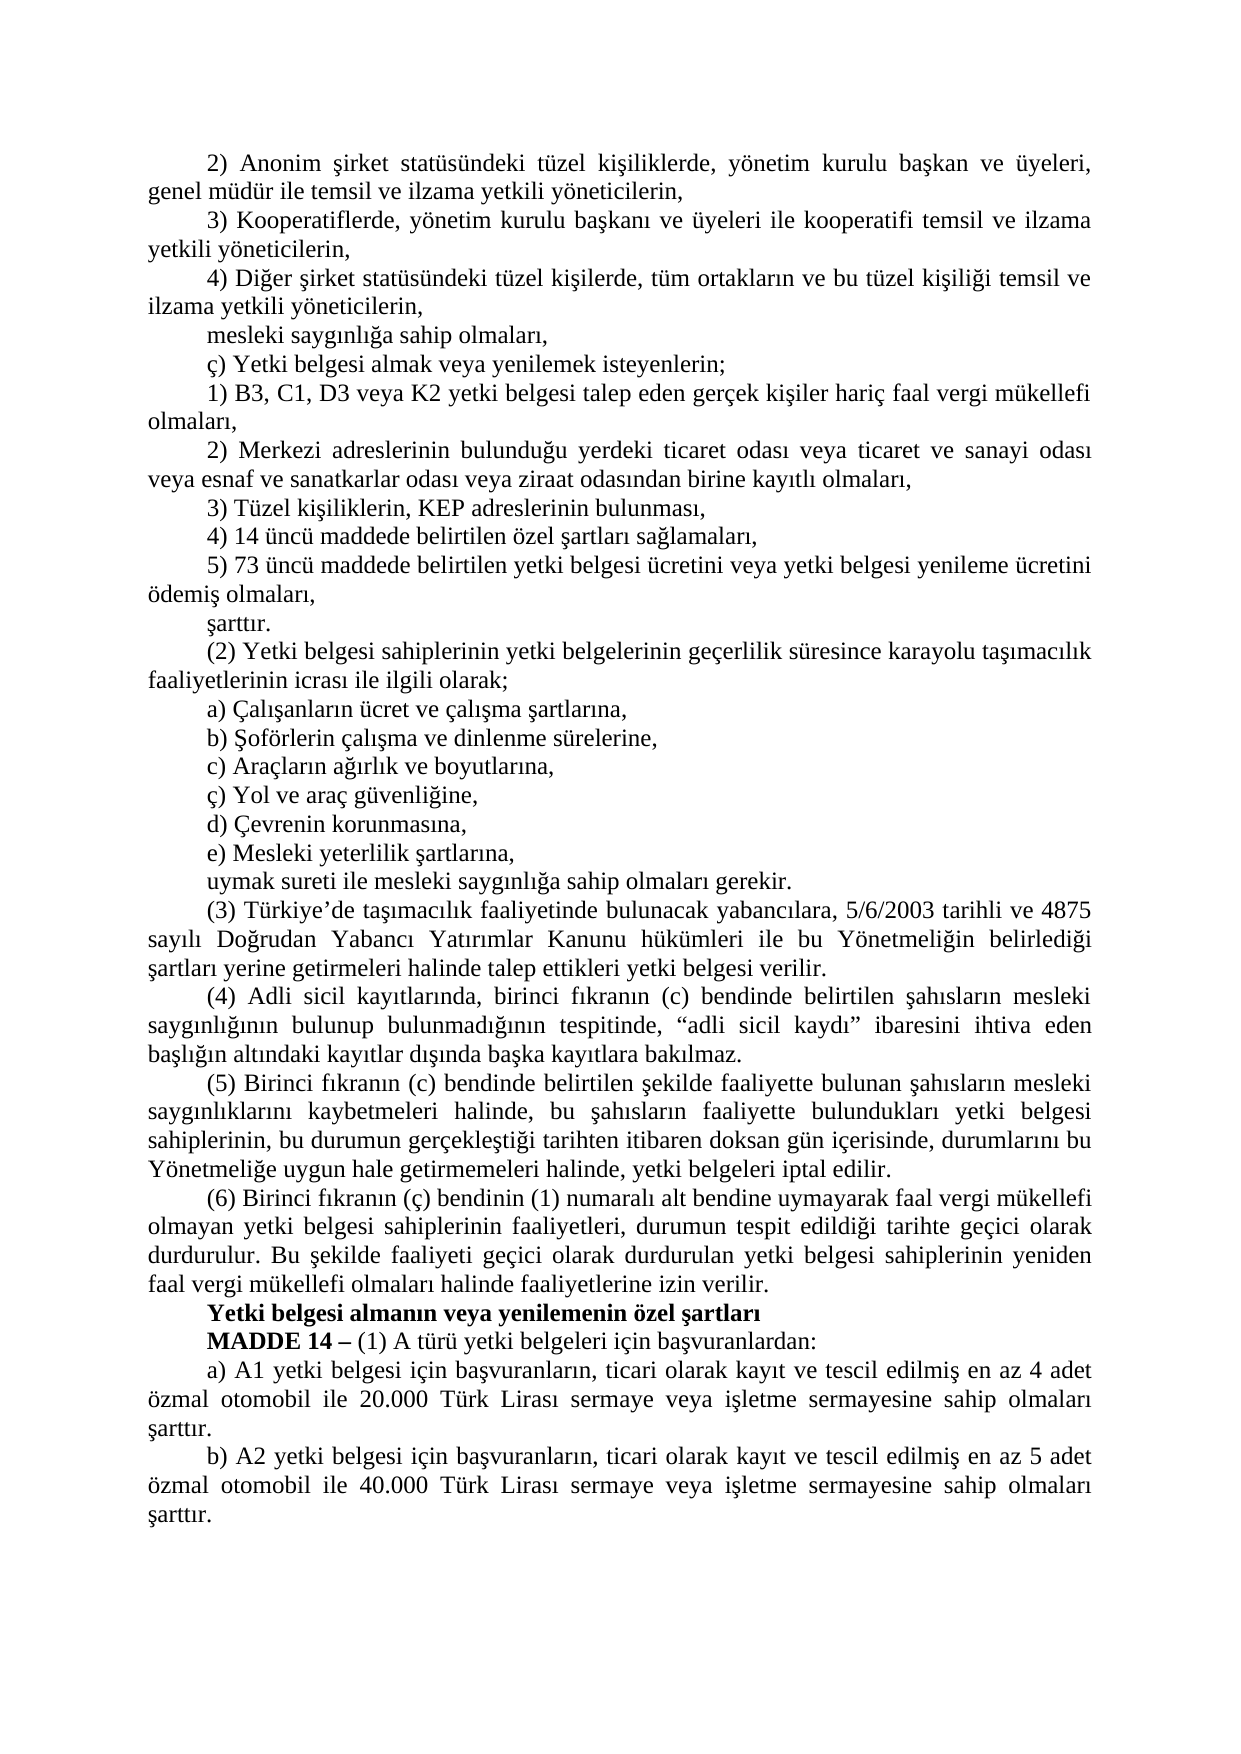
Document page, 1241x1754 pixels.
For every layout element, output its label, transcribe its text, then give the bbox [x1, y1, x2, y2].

text (5) Birinci fıkranın (c) bendinde belirtilen şekilde faaliyette bulunan şahısların mesleki saygınlıklarını kaybetmeleri halinde, bu şahısların faaliyette bulundukları yetki belgesi sahiplerinin, bu durumun gerçekleştiği tarihten itibaren doksan gün içerisinde, durumlarını bu Yönetmeliğe uygun hale getirmemeleri halinde, yetki belgeleri iptal edilir. [148, 1068, 1093, 1183]
text 4) Diğer şirket statüsündeki tüzel kişilerde, tüm ortakların ve bu tüzel kişiliği temsil ve ilzama yetkili yöneticilerin, [148, 263, 1093, 320]
text b) A2 yetki belgesi için başvuranların, ticari olarak kayıt ve tescil edilmiş en az 5 adet özmal otomobil ile 40.000 Türk Lirası sermaye veya işletme sermayesine sahip olmaları şarttır. [148, 1441, 1093, 1528]
text 3) Kooperatiflerde, yönetim kurulu başkanı ve üyeleri ile kooperatifi temsil ve ilzama yetkili yöneticilerin, [148, 205, 1093, 263]
text ç) Yetki belgesi almak veya yenilemek isteyenlerin; [148, 349, 1093, 378]
text 2) Merkezi adreslerinin bulunduğu yerdeki ticaret odası veya ticaret ve sanayi odası veya esnaf ve sanatkarlar odası veya ziraat odasından birine kayıtlı olmaları, [148, 435, 1093, 493]
text b) Şoförlerin çalışma ve dinlenme sürelerine, [148, 723, 1093, 751]
text (4) Adli sicil kayıtlarında, birinci fıkranın (c) bendinde belirtilen şahısların mesleki saygınlığının bulunup bulunmadığının tespitinde, “adli sicil kaydı” ibaresini ihtiva eden başlığın altındaki kayıtlar dışında başka kayıtlara bakılmaz. [148, 981, 1093, 1068]
text (3) Türkiye’de taşımacılık faaliyetinde bulunacak yabancılara, 5/6/2003 tarihli ve 4875 sayılı Doğrudan Yabancı Yatırımlar Kanunu hükümleri ile bu Yönetmeliğin belirlediği şartları yerine getirmeleri halinde talep ettikleri yetki belgesi verilir. [148, 895, 1093, 981]
text Yetki belgesi almanın veya yenilemenin özel şartları [148, 1298, 1093, 1326]
text MADDE 14 – (1) A türü yetki belgeleri için başvuranlardan: [148, 1326, 1093, 1355]
text 3) Tüzel kişiliklerin, KEP adreslerinin bulunması, [148, 493, 1093, 521]
text mesleki saygınlığa sahip olmaları, [148, 320, 1093, 349]
text 4) 14 üncü maddede belirtilen özel şartları sağlamaları, [148, 521, 1093, 550]
text c) Araçların ağırlık ve boyutlarına, [148, 751, 1093, 780]
text a) Çalışanların ücret ve çalışma şartlarına, [148, 694, 1093, 723]
text şarttır. [148, 608, 1093, 636]
text (2) Yetki belgesi sahiplerinin yetki belgelerinin geçerlilik süresince karayolu taşımacılık faaliyetlerinin icrası ile ilgili olarak; [148, 636, 1093, 694]
text 5) 73 üncü maddede belirtilen yetki belgesi ücretini veya yetki belgesi yenileme ücretini ödemiş olmaları, [148, 550, 1093, 608]
text 2) Anonim şirket statüsündeki tüzel kişiliklerde, yönetim kurulu başkan ve üyeleri, genel müdür ile temsil ve ilzama yetkili yöneticilerin, [148, 148, 1093, 205]
text (6) Birinci fıkranın (ç) bendinin (1) numaralı alt bendine uymayarak faal vergi mükellefi olmayan yetki belgesi sahiplerinin faaliyetleri, durumun tespit edildiği tarihte geçici olarak durdurulur. Bu şekilde faaliyeti geçici olarak durdurulan yetki belgesi sahiplerinin yeniden faal vergi mükellefi olmaları halinde faaliyetlerine izin verilir. [148, 1183, 1093, 1298]
text e) Mesleki yeterlilik şartlarına, [148, 838, 1093, 866]
text ç) Yol ve araç güvenliğine, [148, 780, 1093, 809]
text d) Çevrenin korunmasına, [148, 809, 1093, 838]
text a) A1 yetki belgesi için başvuranların, ticari olarak kayıt ve tescil edilmiş en az 4 adet özmal otomobil ile 20.000 Türk Lirası sermaye veya işletme sermayesine sahip olmaları şarttır. [148, 1355, 1093, 1441]
text uymak sureti ile mesleki saygınlığa sahip olmaları gerekir. [148, 866, 1093, 895]
text 1) B3, C1, D3 veya K2 yetki belgesi talep eden gerçek kişiler hariç faal vergi mükellefi olmaları, [148, 378, 1093, 435]
